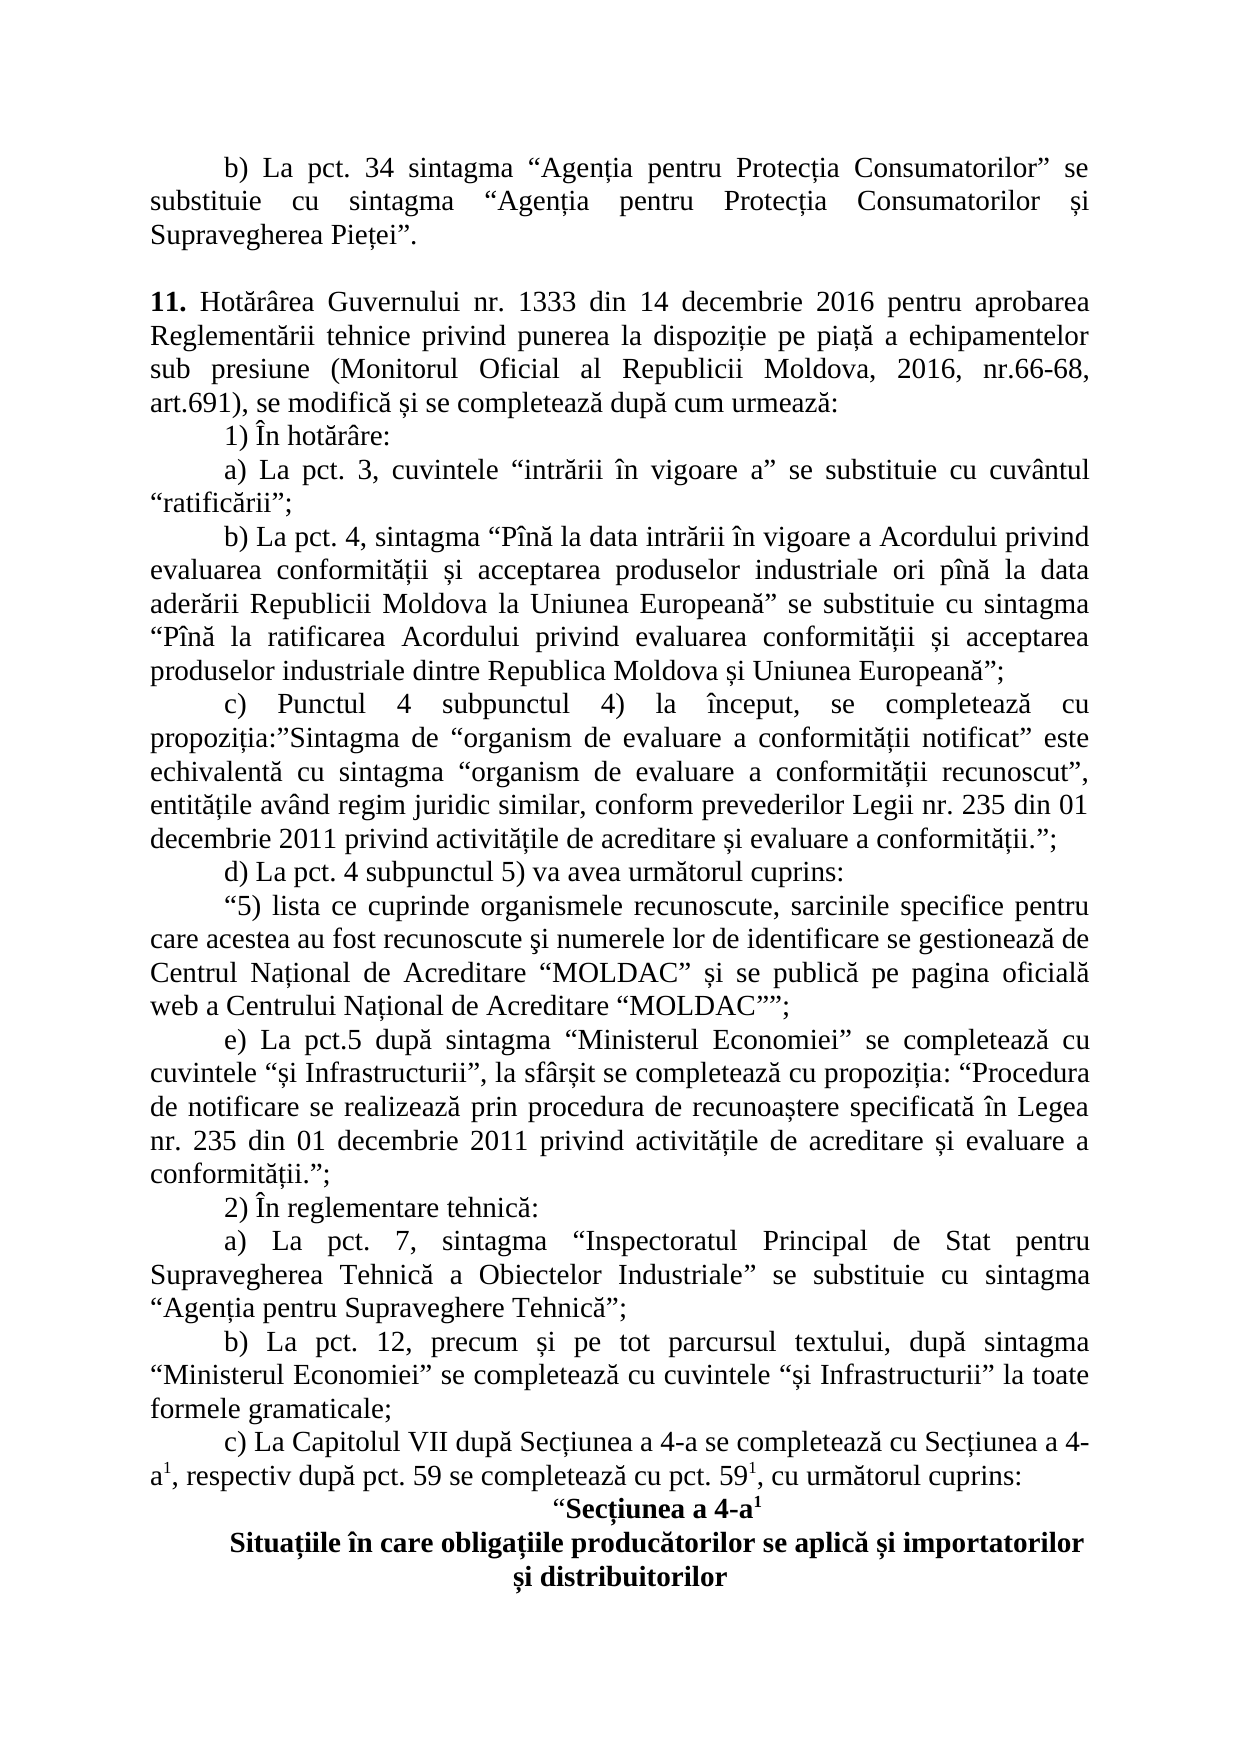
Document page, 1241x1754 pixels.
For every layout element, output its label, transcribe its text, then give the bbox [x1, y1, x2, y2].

text Situațiile în care obligațiile producătorilor se aplică și importatorilor și distribuitorilor [150, 1525, 1090, 1592]
text e) La pct.5 după sintagma “Ministerul Economiei” se completează cu cuvintele “și Infrastructurii”, la sfârșit se completează cu propoziția: “Procedura de notificare se realizează prin procedura de recunoaștere specificată în Legea nr. 235 din 01 decembrie 2011 privind activitățile de acreditare și evaluare a conformității.”; [150, 1022, 1090, 1190]
text 1) În hotărâre: [150, 418, 1090, 452]
text 11. Hotărârea Guvernului nr. 1333 din 14 decembrie 2016 pentru aprobarea Reglementării tehnice privind punerea la dispoziție pe piață a echipamentelor sub presiune (Monitorul Oficial al Republicii Moldova, 2016, nr.66-68, art.691), se modifică și se completează după cum urmează: [150, 284, 1090, 418]
text d) La pct. 4 subpunctul 5) va avea următorul cuprins: [150, 854, 1090, 888]
text 2) În reglementare tehnică: [150, 1190, 1090, 1223]
text c) La Capitolul VII după Secțiunea a 4-a se completează cu Secțiunea a 4-a1, respectiv după pct. 59 se completează cu pct. 591, cu următorul cuprins: [150, 1424, 1090, 1492]
text a) La pct. 7, sintagma “Inspectoratul Principal de Stat pentru Supravegherea Tehnică a Obiectelor Industriale” se substituie cu sintagma “Agenția pentru Supraveghere Tehnică”; [150, 1223, 1090, 1324]
text b) La pct. 4, sintagma “Pînă la data intrării în vigoare a Acordului privind evaluarea conformității și acceptarea produselor industriale ori pînă la data aderării Republicii Moldova la Uniunea Europeană” se substituie cu sintagma “Pînă la ratificarea Acordului privind evaluarea conformității și acceptarea produselor industriale dintre Republica Moldova și Uniunea Europeană”; [150, 519, 1090, 687]
text “5) lista ce cuprinde organismele recunoscute, sarcinile specifice pentru care acestea au fost recunoscute şi numerele lor de identificare se gestionează de Centrul Național de Acreditare “MOLDAC” și se publică pe pagina oficială web a Centrului Național de Acreditare “MOLDAC””; [150, 888, 1090, 1022]
text b) La pct. 12, precum și pe tot parcursul textului, după sintagma “Ministerul Economiei” se completează cu cuvintele “și Infrastructurii” la toate formele gramaticale; [150, 1324, 1090, 1424]
text b) La pct. 34 sintagma “Agenția pentru Protecția Consumatorilor” se substituie cu sintagma “Agenția pentru Protecția Consumatorilor și Supravegherea Pieței”. [150, 150, 1090, 251]
text a) La pct. 3, cuvintele “intrării în vigoare a” se substituie cu cuvântul “ratificării”; [150, 452, 1090, 519]
text c) Punctul 4 subpunctul 4) la început, se completează cu propoziția:”Sintagma de “organism de evaluare a conformității notificat” este echivalentă cu sintagma “organism de evaluare a conformității recunoscut”, entitățile având regim juridic similar, conform prevederilor Legii nr. 235 din 01 decembrie 2011 privind activitățile de acreditare și evaluare a conformității.”; [150, 687, 1090, 854]
text “Secțiunea a 4-a1 [150, 1492, 1090, 1525]
